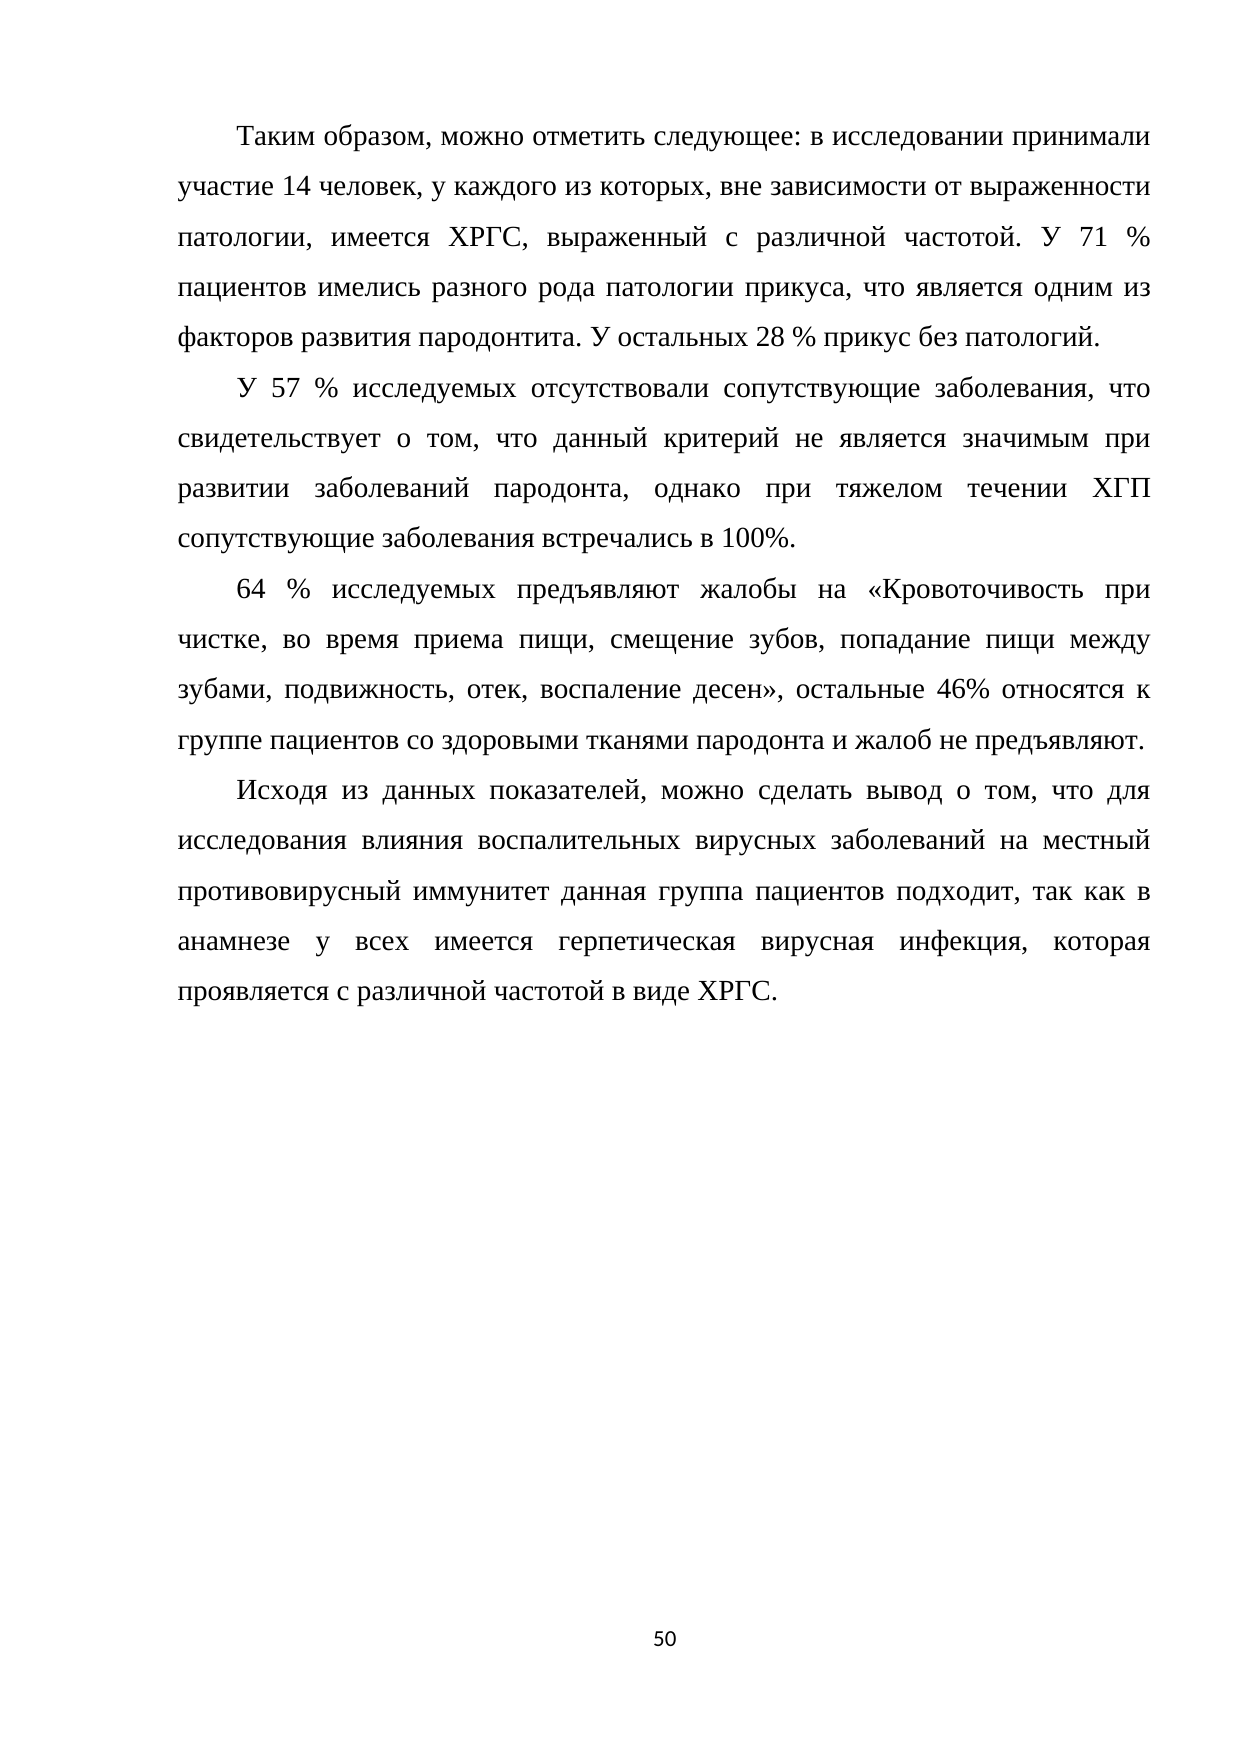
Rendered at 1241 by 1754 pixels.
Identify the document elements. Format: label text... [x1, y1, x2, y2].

text 64 % исследуемых предъявляют жалобы на «Кровоточивость при чистке, во время приема пищи, смещение зубов, попадание пищи между зубами, подвижность, отек, воспаление десен», остальные 46% относятся к группе пациентов со здоровыми тканями пародонта и жалоб не предъявляют. [177, 571, 1152, 755]
text Таким образом, можно отметить следующее: в исследовании принимали участие 14 человек, у каждого из которых, вне зависимости от выраженности патологии, имеется ХРГС, выраженный с различной частотой. У 71 % пациентов имелись разного рода патологии прикуса, что является одним из факторов развития пародонтита. У остальных 28 % прикус без патологий. [177, 118, 1152, 353]
text Исходя из данных показателей, можно сделать вывод о том, что для исследования влияния воспалительных вирусных заболеваний на местный противовирусный иммунитет данная группа пациентов подходит, так как в анамнезе у всех имеется герпетическая вирусная инфекция, которая проявляется с различной частотой в виде ХРГС. [177, 772, 1152, 1007]
text У 57 % исследуемых отсутствовали сопутствующие заболевания, что свидетельствует о том, что данный критерий не является значимым при развитии заболеваний пародонта, однако при тяжелом течении ХГП сопутствующие заболевания встречались в 100%. [177, 370, 1152, 554]
